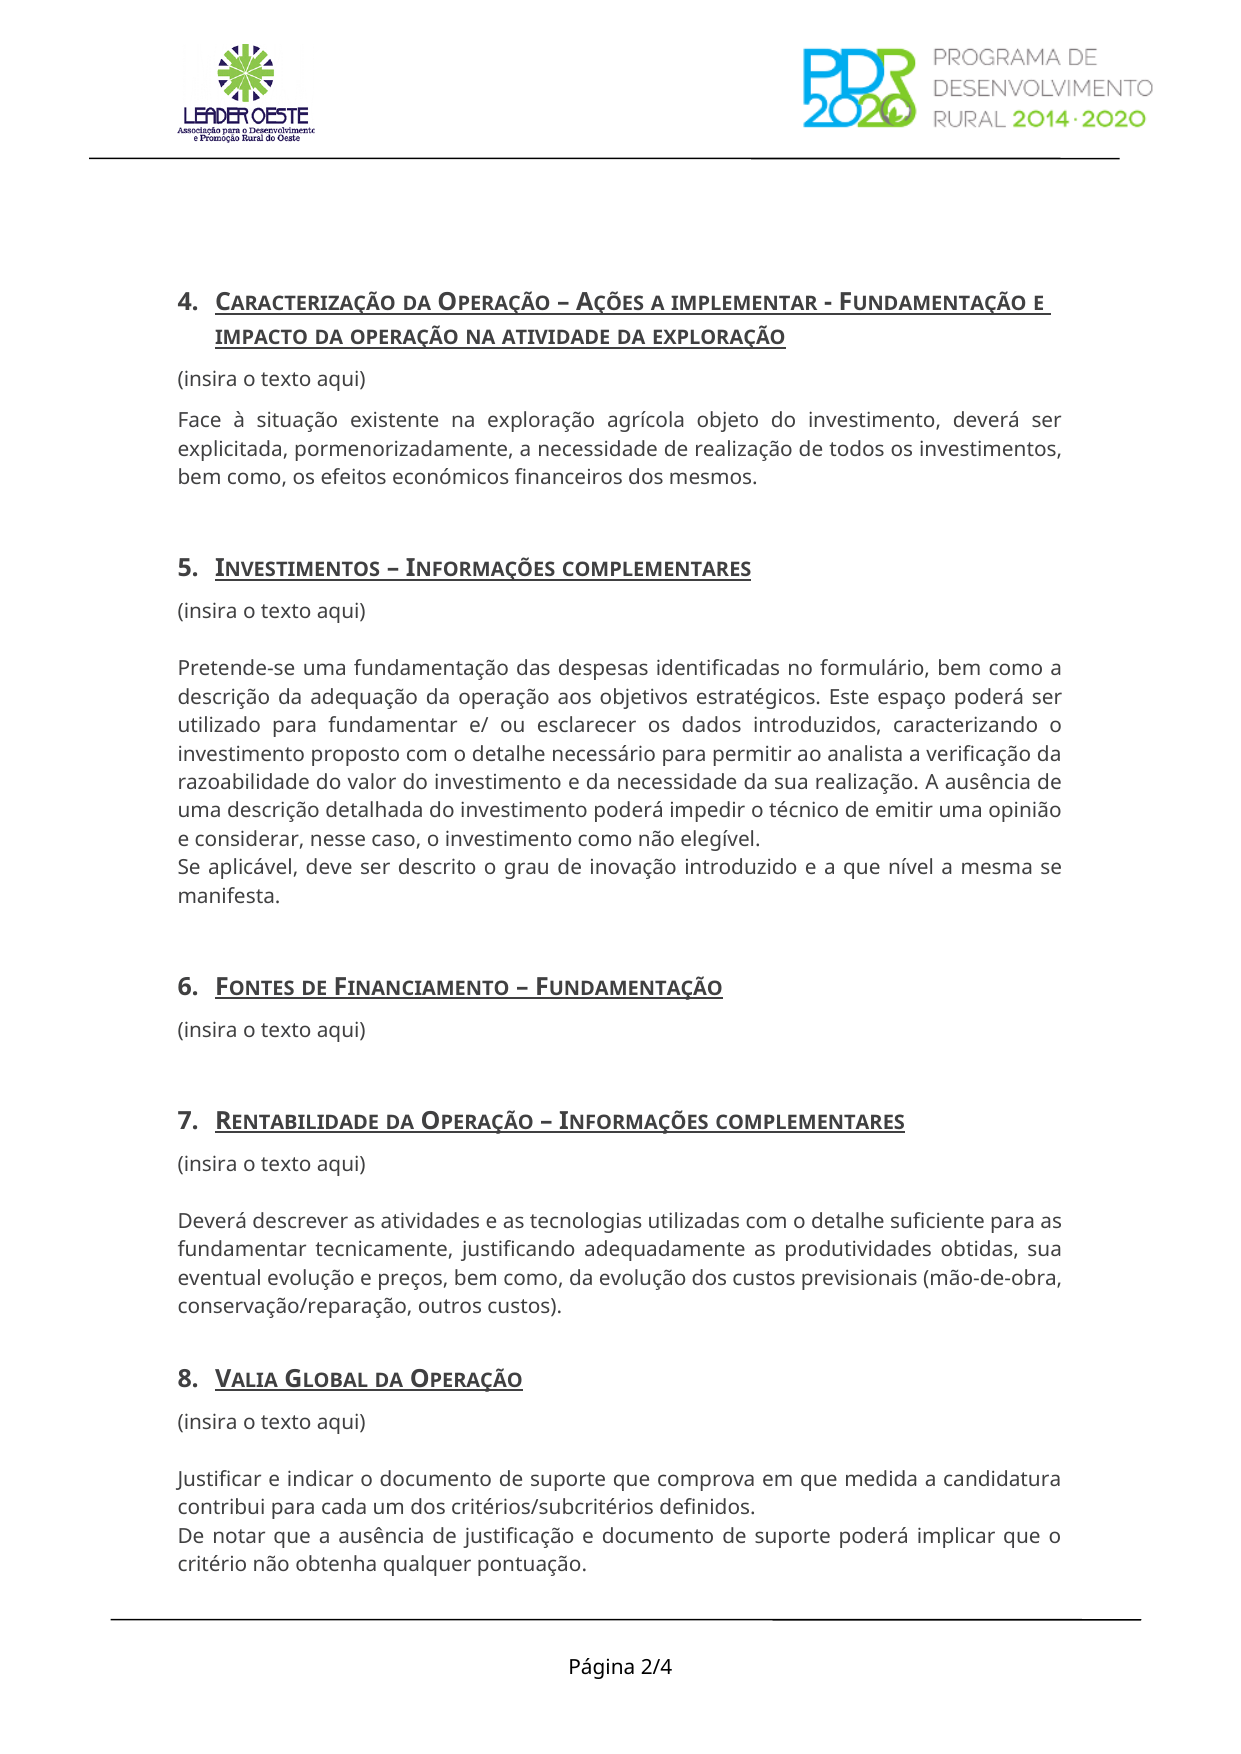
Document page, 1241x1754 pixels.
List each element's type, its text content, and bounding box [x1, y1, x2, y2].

text Se aplicável, deve ser descrito o grau de inovação introduzido e a que nível a mesma se manifesta. [177, 852, 1063, 909]
text (insira o texto aqui) [177, 1149, 1063, 1177]
title Fontes de Financiamento – Fundamentação [177, 968, 1063, 1002]
text Justificar e indicar o documento de suporte que comprova em que medida a candidatura contribui para cada um dos critérios/subcritérios definidos. [177, 1464, 1063, 1521]
text Pretende-se uma fundamentação das despesas identificadas no formulário, bem como a descrição da adequação da operação aos objetivos estratégicos. Este espaço poderá ser utilizado para fundamentar e/ ou esclarecer os dados introduzidos, caracterizando o investimento proposto com o detalhe necessário para permitir ao analista a verificação da razoabilidade do valor do investimento e da necessidade da sua realização. A ausência de uma descrição detalhada do investimento poderá impedir o técnico de emitir uma opinião e considerar, nesse caso, o investimento como não elegível. [177, 653, 1063, 852]
text De notar que a ausência de justificação e documento de suporte poderá implicar que o critério não obtenha qualquer pontuação. [177, 1521, 1063, 1578]
title Valia Global da Operação [177, 1361, 1063, 1394]
title Investimentos – Informações complementares [177, 550, 1063, 584]
text (insira o texto aqui) [177, 1407, 1063, 1436]
title Caracterização da Operação – Ações a implementar - Fundamentação e impacto da operação na atividade da exploração [177, 284, 1063, 352]
text Face à situação existente na exploração agrícola objeto do investimento, deverá ser explicitada, pormenorizadamente, a necessidade de realização de todos os investimentos, bem como, os efeitos económicos financeiros dos mesmos. [177, 406, 1063, 491]
picture [801, 44, 1155, 131]
text (insira o texto aqui) [177, 596, 1063, 625]
title Rentabilidade da Operação – Informações complementares [177, 1102, 1063, 1136]
text (insira o texto aqui) [177, 364, 1063, 393]
text Deverá descrever as atividades e as tecnologias utilizadas com o detalhe suficiente para as fundamentar tecnicamente, justificando adequadamente as produtividades obtidas, sua eventual evolução e preços, bem como, da evolução dos custos previsionais (mão-de-obra, conservação/reparação, outros custos). [177, 1206, 1063, 1319]
text (insira o texto aqui) [177, 1015, 1063, 1043]
